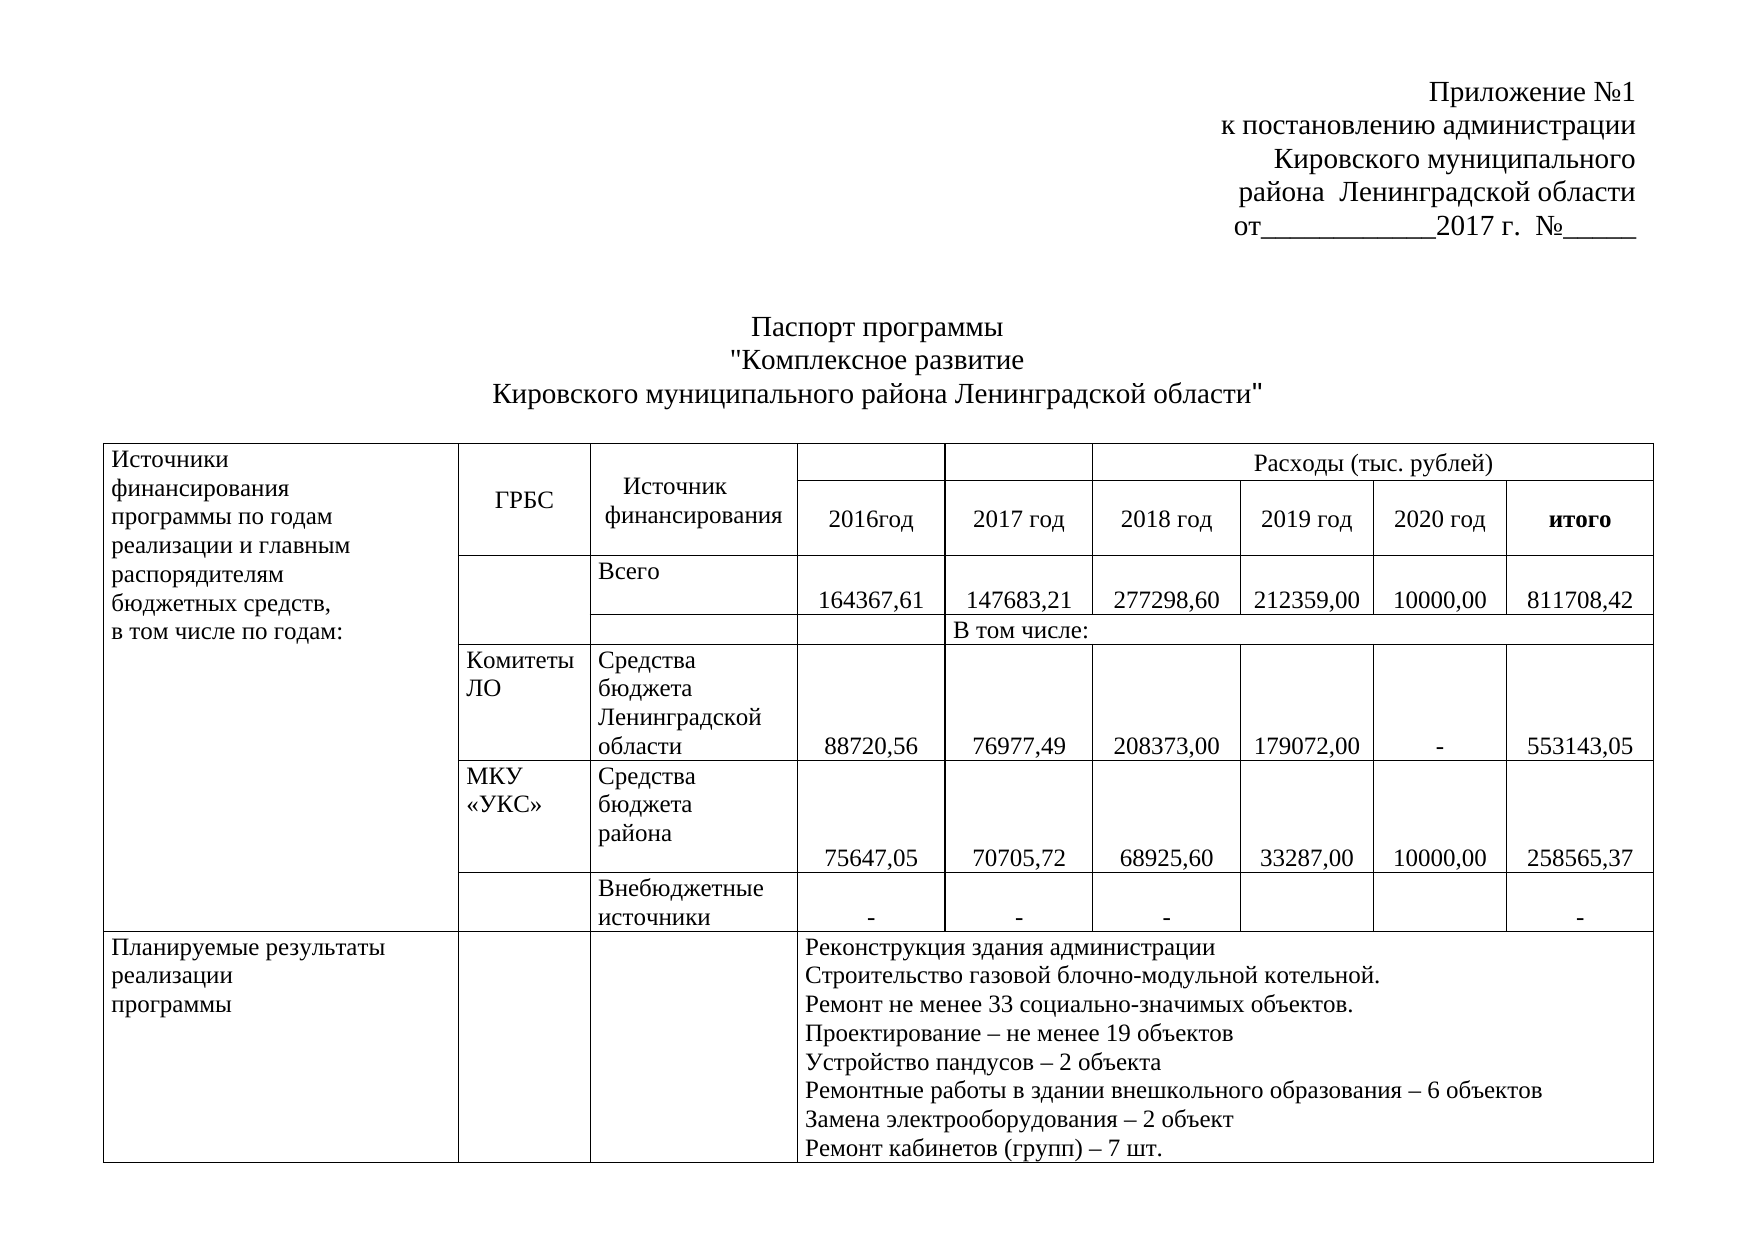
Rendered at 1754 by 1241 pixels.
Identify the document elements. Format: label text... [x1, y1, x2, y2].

text Приложение №1 [118, 74, 1636, 107]
table_cell 212359,00 [1241, 556, 1373, 614]
table_cell 2016год [798, 481, 944, 555]
table_header ГРБС [459, 444, 590, 555]
text Кировского муниципального района Ленинградской области" [118, 376, 1636, 409]
table_header [946, 444, 1092, 480]
text Кировского муниципального [118, 141, 1636, 174]
table_cell [1241, 873, 1373, 931]
table_cell - [1507, 873, 1653, 931]
table_cell 76977,49 [946, 645, 1092, 760]
table_cell Планируемые результаты реализации программы [104, 932, 458, 1162]
table_cell 68925,60 [1093, 761, 1240, 872]
table_cell [459, 556, 590, 644]
table_cell 179072,00 [1241, 645, 1373, 760]
table_cell Средства бюджета района [591, 761, 797, 872]
table_cell итого [1507, 481, 1653, 555]
table_cell 10000,00 [1374, 761, 1506, 872]
table_cell 258565,37 [1507, 761, 1653, 872]
text Паспорт программы [118, 309, 1636, 342]
table_cell 2019 год [1241, 481, 1373, 555]
table_cell [459, 932, 590, 1162]
table_cell 33287,00 [1241, 761, 1373, 872]
table_cell Средства бюджета Ленинградской области [591, 645, 797, 760]
table_header [798, 444, 944, 480]
table_cell [798, 615, 944, 644]
table_cell 70705,72 [946, 761, 1092, 872]
table_cell 811708,42 [1507, 556, 1653, 614]
table_cell 147683,21 [946, 556, 1092, 614]
table_header Источник финансирования [591, 444, 797, 555]
table_cell Всего [591, 556, 797, 614]
table_cell 277298,60 [1093, 556, 1240, 614]
table_cell В том числе: [946, 615, 1653, 644]
table_cell - [1093, 873, 1240, 931]
table_cell [591, 932, 797, 1162]
table_cell - [946, 873, 1092, 931]
table_cell Комитеты ЛО [459, 645, 590, 760]
text к постановлению администрации [118, 107, 1636, 141]
table_cell 164367,61 [798, 556, 944, 614]
table_cell Внебюджетные источники [591, 873, 797, 931]
text района Ленинградской области [118, 174, 1636, 208]
table_cell - [798, 873, 944, 931]
text "Комплексное развитие [118, 342, 1636, 376]
table_cell 208373,00 [1093, 645, 1240, 760]
table_cell - [1374, 645, 1506, 760]
table_header Расходы (тыс. рублей) [1093, 444, 1653, 480]
table_cell МКУ «УКС» [459, 761, 590, 872]
table_cell 2020 год [1374, 481, 1506, 555]
table_cell 2017 год [946, 481, 1092, 555]
text от____________2017 г. №_____ [118, 208, 1636, 242]
table_cell 88720,56 [798, 645, 944, 760]
table_cell 2018 год [1093, 481, 1240, 555]
table_cell [1374, 873, 1506, 931]
table_cell 75647,05 [798, 761, 944, 872]
table_cell 10000,00 [1374, 556, 1506, 614]
table_cell [591, 615, 797, 644]
table_header Источники финансирования программы по годам реализации и главным распорядителям бюджетных средств, в том числе по годам: [104, 444, 458, 931]
table_cell Реконструкция здания администрации Строительство газовой блочно-модульной котельной. Ремонт не менее 33 социально-значимых объектов. Проектирование – не менее 19 объектов Устройство пандусов – 2 объекта Ремонтные работы в здании внешкольного образования – 6 объектов Замена электрооборудования – 2 объект Ремонт кабинетов (групп) – 7 шт. [798, 932, 1653, 1162]
table_cell [459, 873, 590, 931]
table_cell 553143,05 [1507, 645, 1653, 760]
